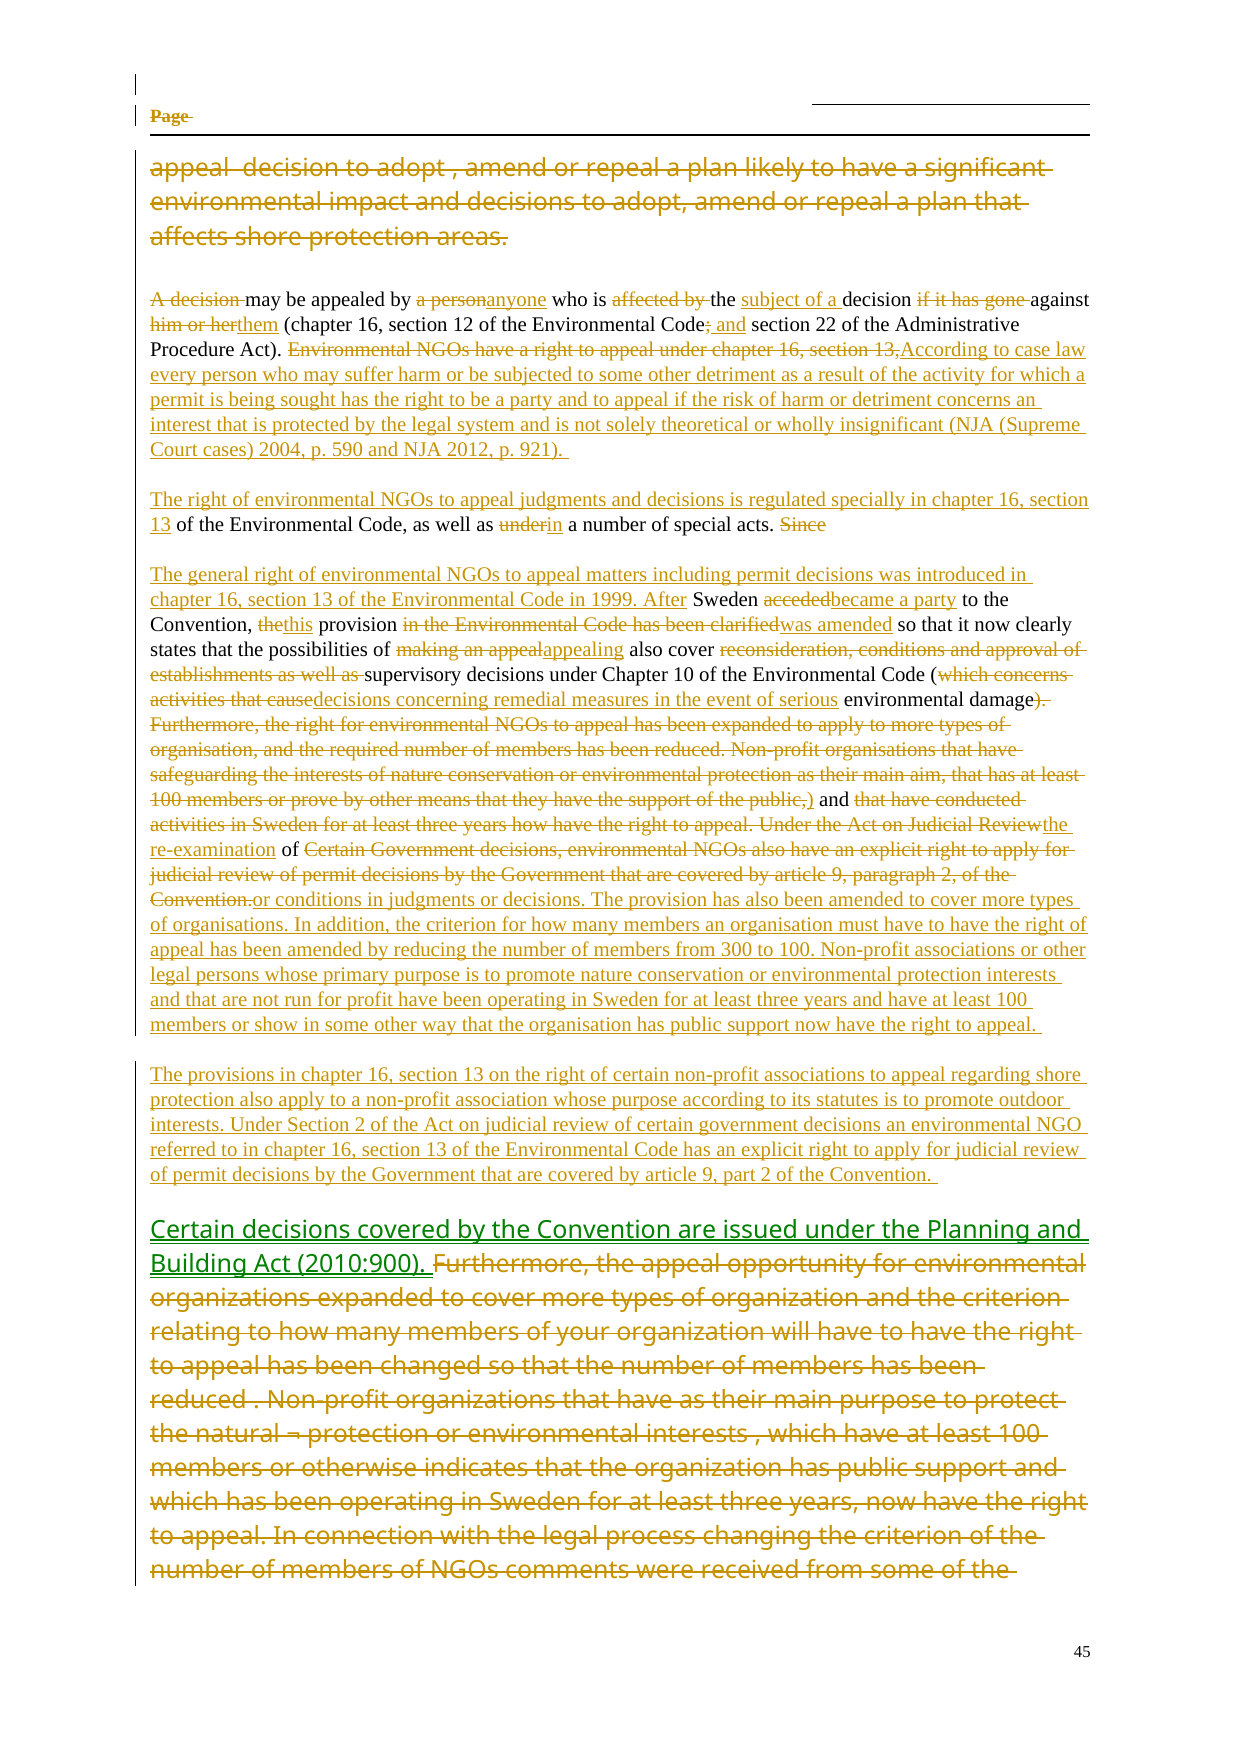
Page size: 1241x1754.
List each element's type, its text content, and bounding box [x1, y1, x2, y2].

text may be appealed by who is the decision against (chapter 16, section 12 of the Environmental Code section 22 of the Administrative Procedure Act). [150, 286, 1090, 461]
text of the Environmental Code, as well as a number of special acts. [150, 486, 1090, 536]
text Sweden to the Convention, provision so that it now clearly states that the possibilities of also cover supervisory decisions under Chapter 10 of the Environmental Code ( environmental damage and of [150, 561, 1090, 1036]
